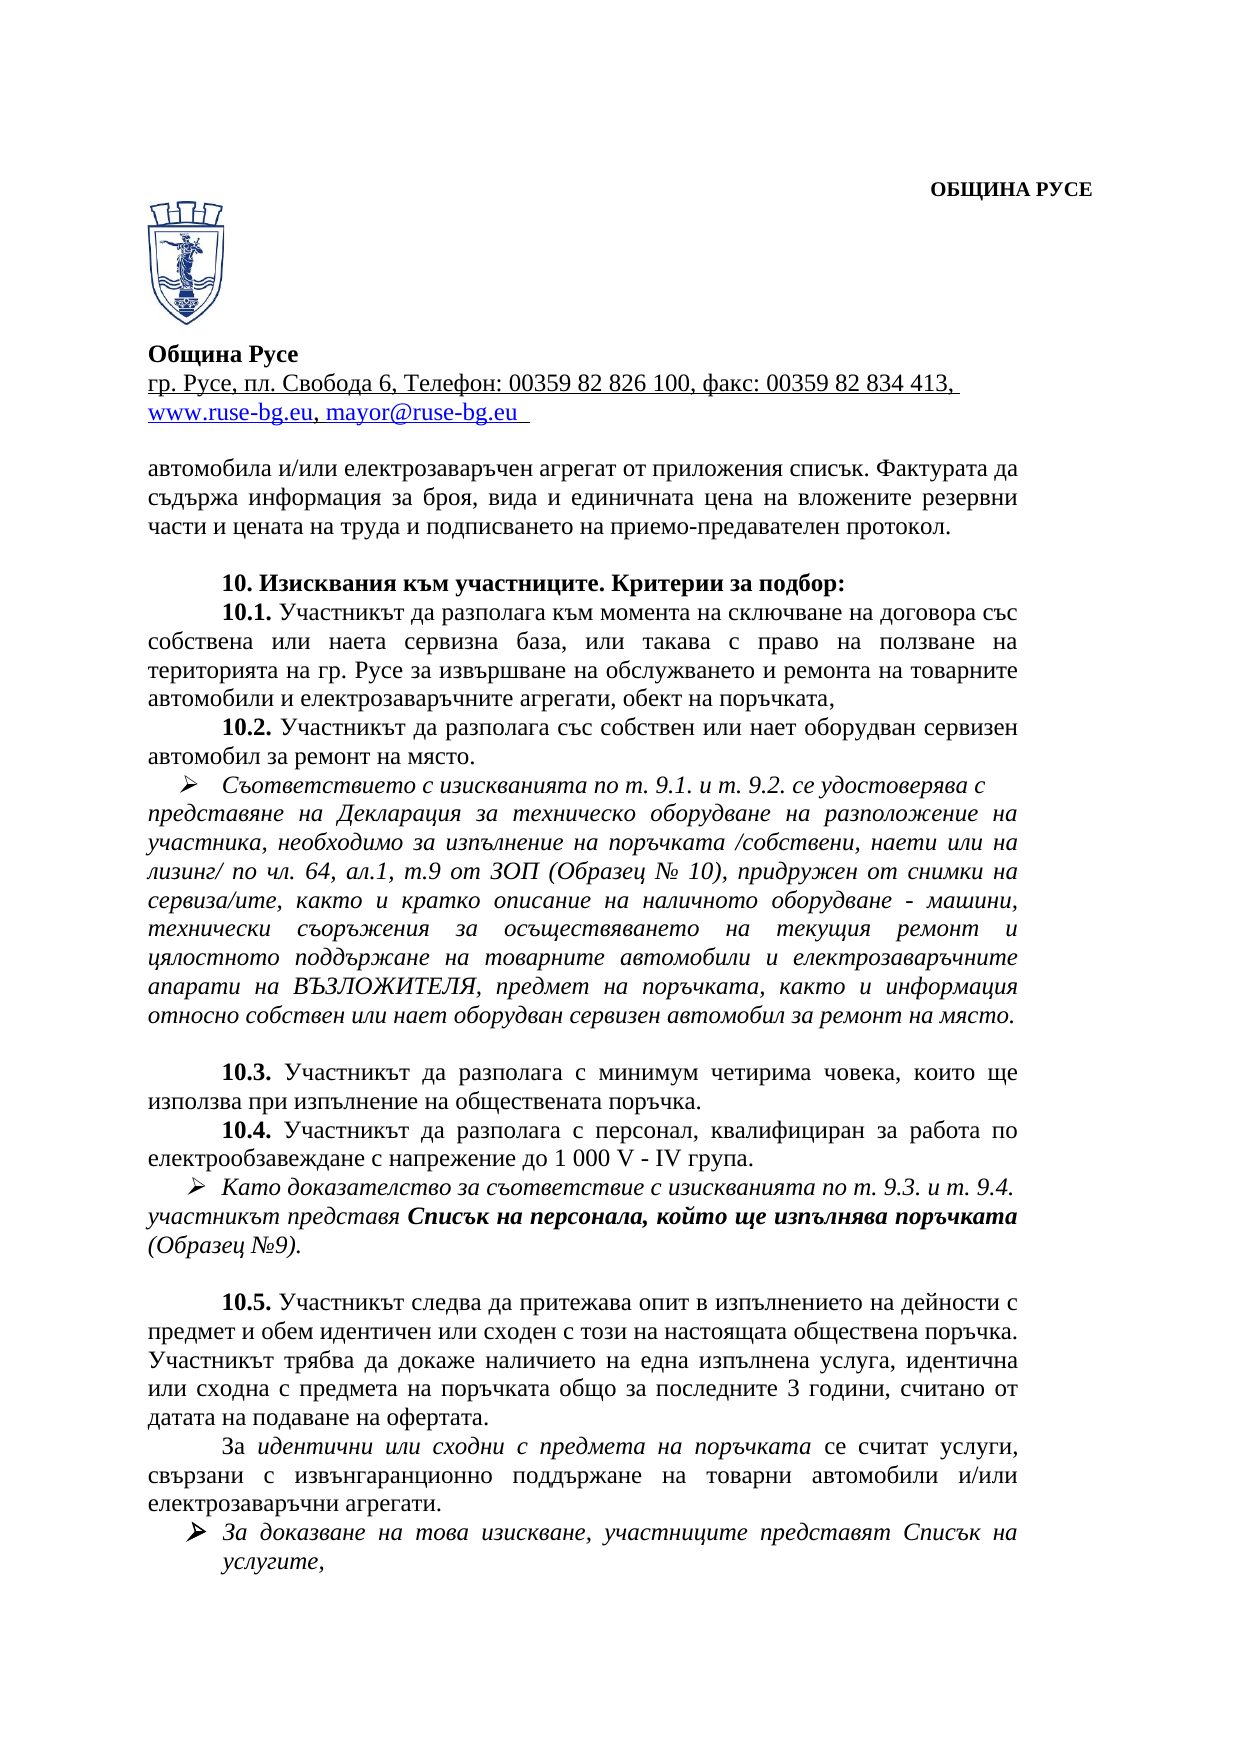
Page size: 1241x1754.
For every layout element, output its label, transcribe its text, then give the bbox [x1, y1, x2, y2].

text За идентични или сходни с предмета на поръчката се считат услуги, свързани с извънгаранционно поддържане на товарни автомобили и/или електрозаваръчни агрегати. [148, 1431, 1019, 1517]
text 10.2. Участникът да разполага със собствен или нает оборудван сервизен автомобил за ремонт на място. [148, 712, 1019, 770]
list Съответствието с изискванията по т. 9.1. и т. 9.2. се удостоверява с [177, 770, 1019, 798]
text 10.1. Участникът да разполага към момента на сключване на договора със собствена или наета сервизна база, или такава с право на ползване на територията на гр. Русе за извършване на обслужването и ремонта на товарните автомобили и електрозаваръчните агрегати, обект на поръчката, [148, 597, 1019, 712]
list За доказване на това изискване, участниците представят Списък на услугите, [185, 1517, 1019, 1575]
text участникът представя Списък на персонала, който ще изпълнява поръчката (Образец №9). [148, 1201, 1019, 1258]
text 10.3. Участникът да разполага с минимум четирима човека, които ще използва при изпълнение на обществената поръчка. [148, 1057, 1019, 1115]
text представяне на Декларация за техническо оборудване на разположение на участника, необходимо за изпълнение на поръчката /собствени, наети или на лизинг/ по чл. 64, ал.1, т.9 от ЗОП (Образец № 10), придружен от снимки на сервиза/ите, както и кратко описание на наличното оборудване - машини, технически съоръжения за осъществяването на текущия ремонт и цялостното поддържане на товарните автомобили и електрозаваръчните апарати на ВЪЗЛОЖИТЕЛЯ, предмет на поръчката, както и информация относно собствен или нает оборудван сервизен автомобил за ремонт на място. [148, 798, 1019, 1028]
list Като доказателство за съответствие с изискванията по т. 9.3. и т. 9.4. [177, 1172, 1019, 1201]
text 10.5. Участникът следва да притежава опит в изпълнението на дейности с предмет и обем идентичен или сходен с този на настоящата обществена поръчка. Участникът трябва да докаже наличието на една изпълнена услуга, идентична или сходна с предмета на поръчката общо за последните 3 години, считано от датата на подаване на офертата. [148, 1287, 1019, 1431]
picture [147, 201, 225, 325]
text 10. Изисквания към участниците. Критерии за подбор: [148, 568, 1019, 597]
text 10.4. Участникът да разполага с персонал, квалифициран за работа по електрообзавеждане с напрежение до 1 000 V - ІV група. [148, 1115, 1019, 1172]
